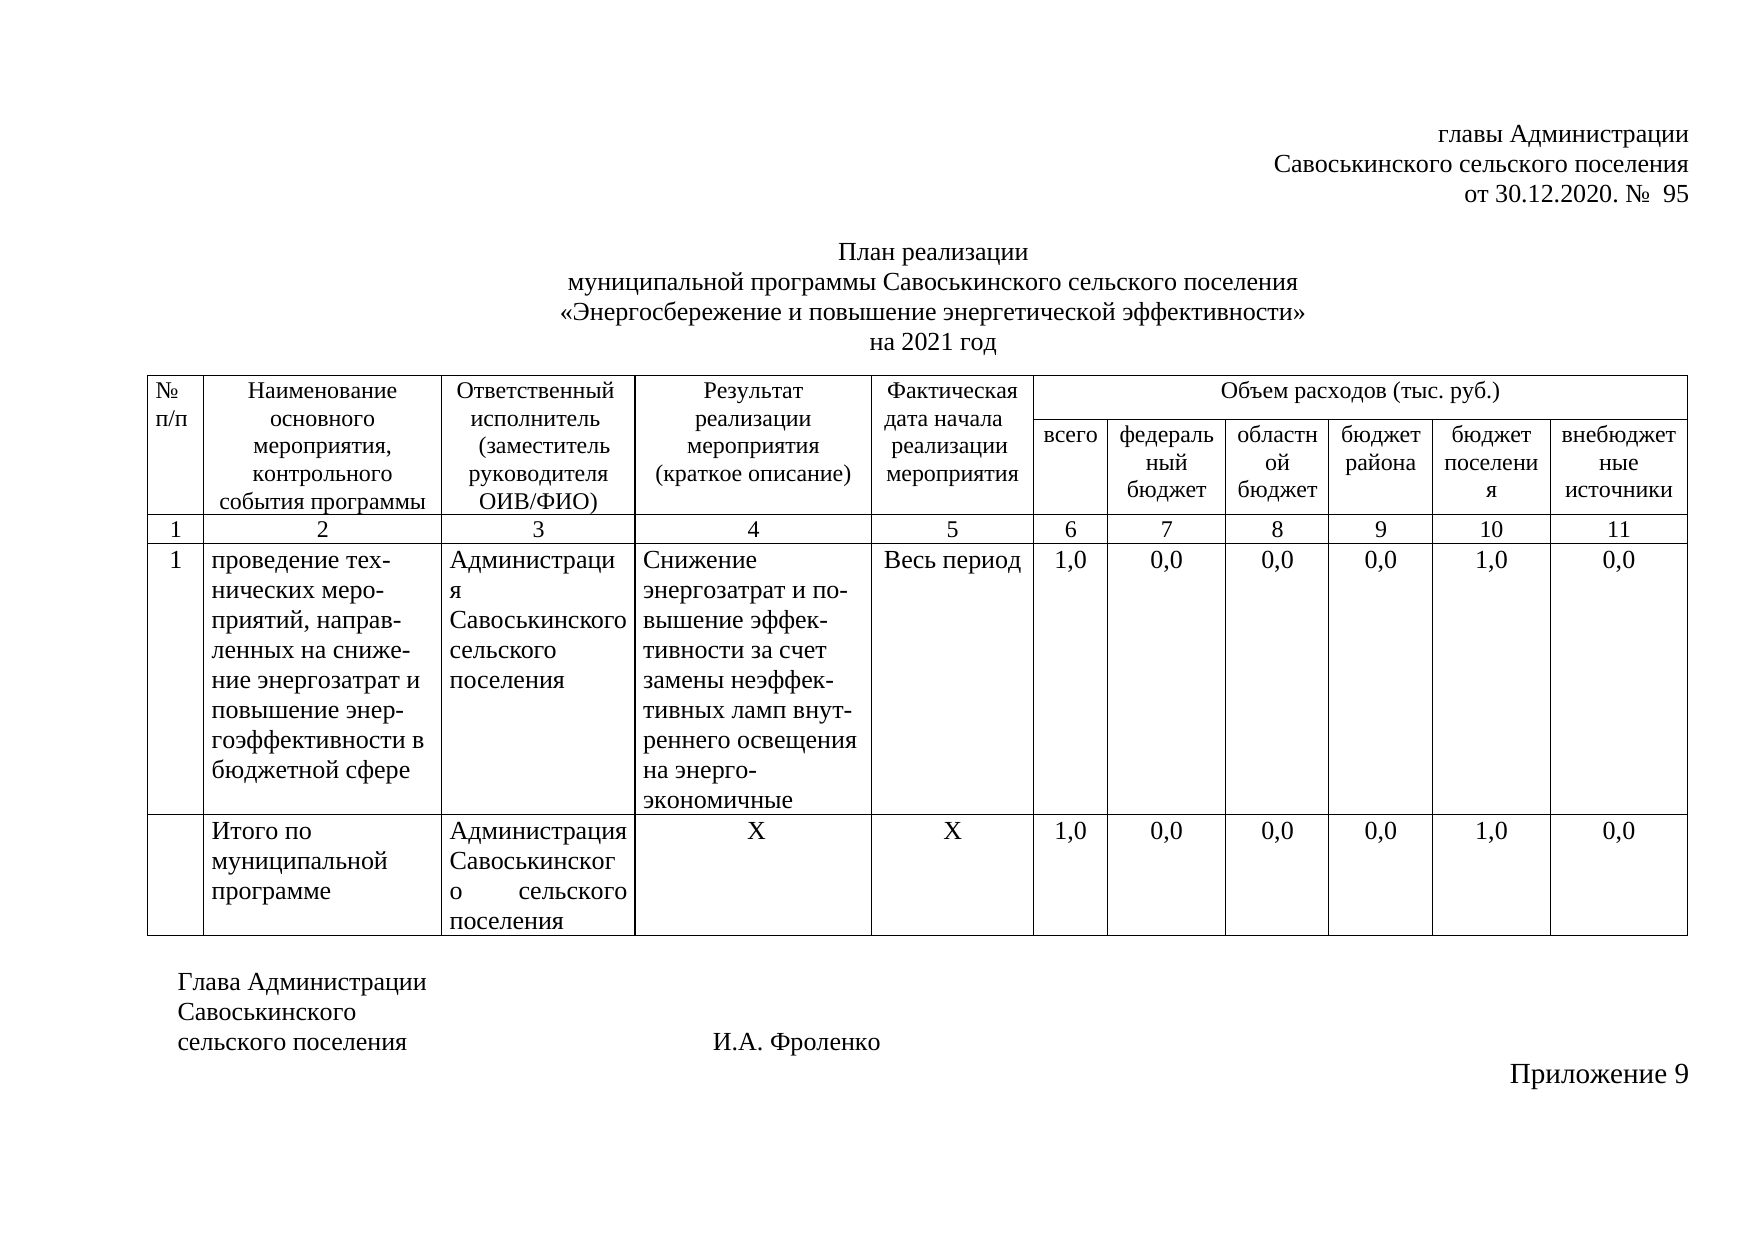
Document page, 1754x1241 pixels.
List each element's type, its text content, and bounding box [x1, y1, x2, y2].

text муниципальной программы Савоськинского сельского поселения [177, 266, 1689, 296]
table_cell 1,0 [1433, 815, 1550, 935]
text главы Администрации [177, 118, 1689, 148]
table_cell 10 [1433, 515, 1550, 543]
table_cell 2 [204, 515, 441, 543]
table_cell всего [1034, 420, 1107, 514]
table_cell 5 [872, 515, 1033, 543]
table_cell 7 [1108, 515, 1225, 543]
table_cell Х [872, 815, 1033, 935]
table_cell 1 [148, 515, 203, 543]
table_cell Администрация Савоськинского сельского поселения [442, 815, 634, 935]
table_cell федеральный бюджет [1108, 420, 1225, 514]
text Глава Администрации [177, 966, 1689, 996]
table_cell областной бюджет [1226, 420, 1328, 514]
table_header № п/п [148, 376, 203, 514]
table_cell Х [636, 815, 871, 935]
text Савоськинского [177, 996, 1689, 1026]
table_cell 11 [1551, 515, 1687, 543]
table_cell [148, 815, 203, 935]
table_cell внебюджетные источники [1551, 420, 1687, 514]
table_cell 0,0 [1551, 544, 1687, 814]
table_cell бюджет поселения [1433, 420, 1550, 514]
text Приложение 9 [177, 1056, 1689, 1090]
table_cell 0,0 [1329, 544, 1432, 814]
text сельского поселения И.А. Фроленко [177, 1026, 1689, 1056]
table_cell 0,0 [1226, 815, 1328, 935]
table_cell Итого по муниципальной программе [204, 815, 441, 935]
text от 30.12.2020. № 95 [177, 178, 1689, 208]
table_cell 0,0 [1108, 815, 1225, 935]
table_header Объем расходов (тыс. руб.) [1034, 376, 1687, 419]
table_cell бюджет района [1329, 420, 1432, 514]
table_cell проведение тех-нических меро-приятий, направ-ленных на сниже-ние энергозатрат и повышение энер-гоэффективности в бюджетной сфере [204, 544, 441, 814]
table_cell Весь период [872, 544, 1033, 814]
text План реализации [177, 236, 1689, 266]
table_header Наименование основного мероприятия, контрольного события программы [204, 376, 441, 514]
table_cell 4 [636, 515, 871, 543]
table_cell 1 [148, 544, 203, 814]
table_header Ответственный исполнитель (заместитель руководителя ОИВ/ФИО) [442, 376, 634, 514]
table_cell 0,0 [1551, 815, 1687, 935]
text Савоськинского сельского поселения [177, 148, 1689, 178]
text на 2021 год [177, 326, 1689, 356]
table_cell 0,0 [1108, 544, 1225, 814]
table_cell 3 [442, 515, 634, 543]
table_cell 0,0 [1329, 815, 1432, 935]
table_cell 0,0 [1226, 544, 1328, 814]
table_cell 9 [1329, 515, 1432, 543]
table_cell Администрация Савоськинского сельского поселения [442, 544, 634, 814]
table_cell 1,0 [1034, 544, 1107, 814]
table_cell 6 [1034, 515, 1107, 543]
table_cell 1,0 [1034, 815, 1107, 935]
table_cell 1,0 [1433, 544, 1550, 814]
table_header Результат реализации мероприятия (краткое описание) [636, 376, 871, 514]
table_cell Снижение энергозатрат и по-вышение эффек-тивности за счет замены неэффек-тивных ламп внут-реннего освещения на энерго-экономичные [636, 544, 871, 814]
table_cell 8 [1226, 515, 1328, 543]
table_header Фактическая дата начала реализации мероприятия [872, 376, 1033, 514]
text «Энергосбережение и повышение энергетической эффективности» [177, 296, 1689, 326]
